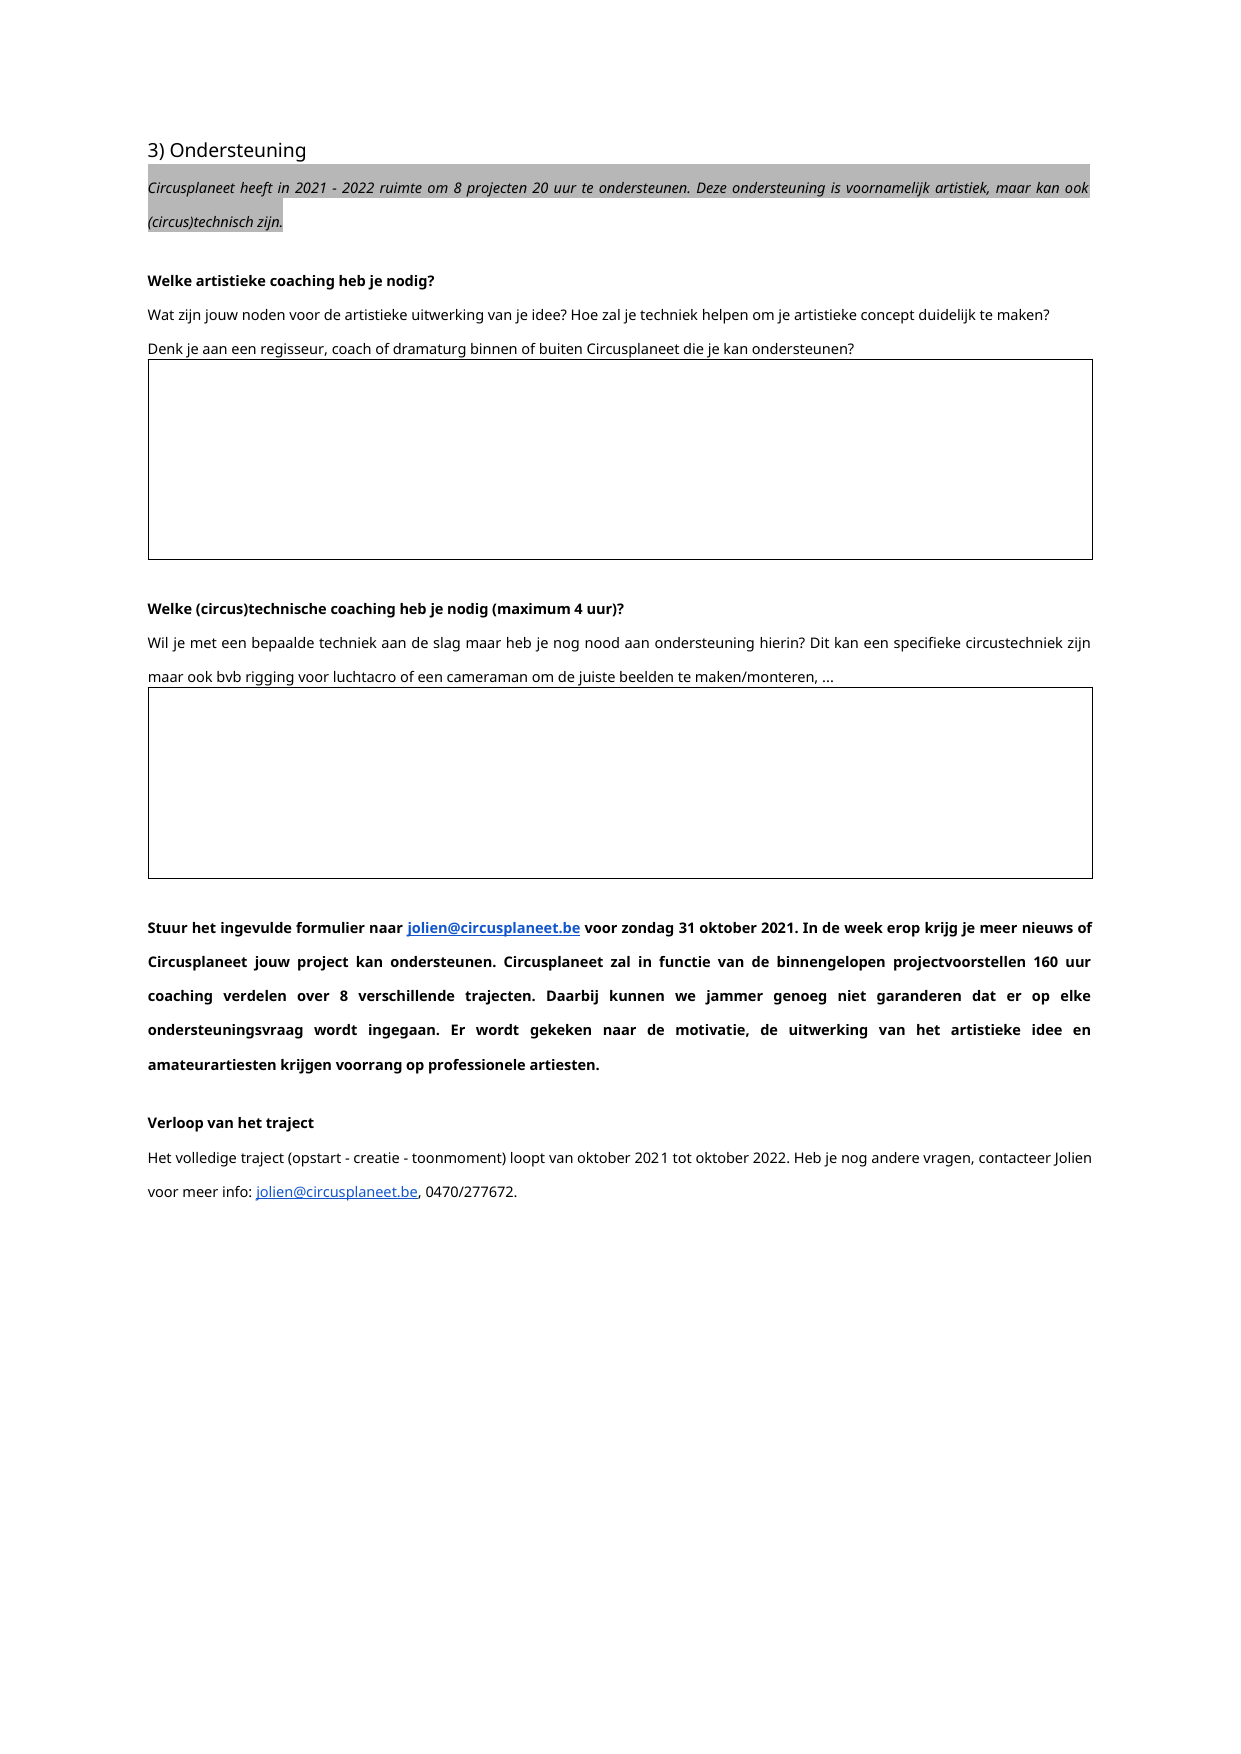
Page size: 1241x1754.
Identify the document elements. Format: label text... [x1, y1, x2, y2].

text Wat zijn jouw noden voor de artistieke uitwerking van je idee? Hoe zal je techniek helpen om je artistieke concept duidelijk te maken? [147, 291, 1093, 325]
text 3) Ondersteuning [147, 118, 1093, 163]
text Denk je aan een regisseur, coach of dramaturg binnen of buiten Circusplaneet die je kan ondersteunen? [147, 325, 1093, 359]
text Wil je met een bepaalde techniek aan de slag maar heb je nog nood aan ondersteuning hierin? Dit kan een specifieke circustechniek zijn maar ook bvb rigging voor luchtacro of een cameraman om de juiste beelden te maken/monteren, ... [147, 619, 1093, 687]
table_header [149, 688, 1092, 878]
text Welke (circus)technische coaching heb je nodig (maximum 4 uur)? [147, 584, 1093, 619]
text Circusplaneet heeft in 2021 - 2022 ruimte om 8 projecten 20 uur te ondersteunen. Deze ondersteuning is voornamelijk artistiek, maar kan ook (circus)technisch zijn. [147, 163, 1093, 232]
text Verloop van het traject [147, 1099, 1093, 1133]
text Stuur het ingevulde formulier naar jolien@circusplaneet.be voor zondag 31 oktober 2021. In de week erop krijg je meer nieuws of Circusplaneet jouw project kan ondersteunen. Circusplaneet zal in functie van de binnengelopen projectvoorstellen 160 uur coaching verdelen over 8 verschillende trajecten. Daarbij kunnen we jammer genoeg niet garanderen dat er op elke ondersteuningsvraag wordt ingegaan. Er wordt gekeken naar de motivatie, de uitwerking van het artistieke idee en amateurartiesten krijgen voorrang op professionele artiesten. [147, 904, 1093, 1074]
text Het volledige traject (opstart - creatie - toonmoment) loopt van oktober 2021 tot oktober 2022. Heb je nog andere vragen, contacteer Jolien voor meer info: jolien@circusplaneet.be, 0470/277672. [147, 1133, 1093, 1201]
text Welke artistieke coaching heb je nodig? [147, 257, 1093, 291]
table_header [149, 360, 1092, 558]
